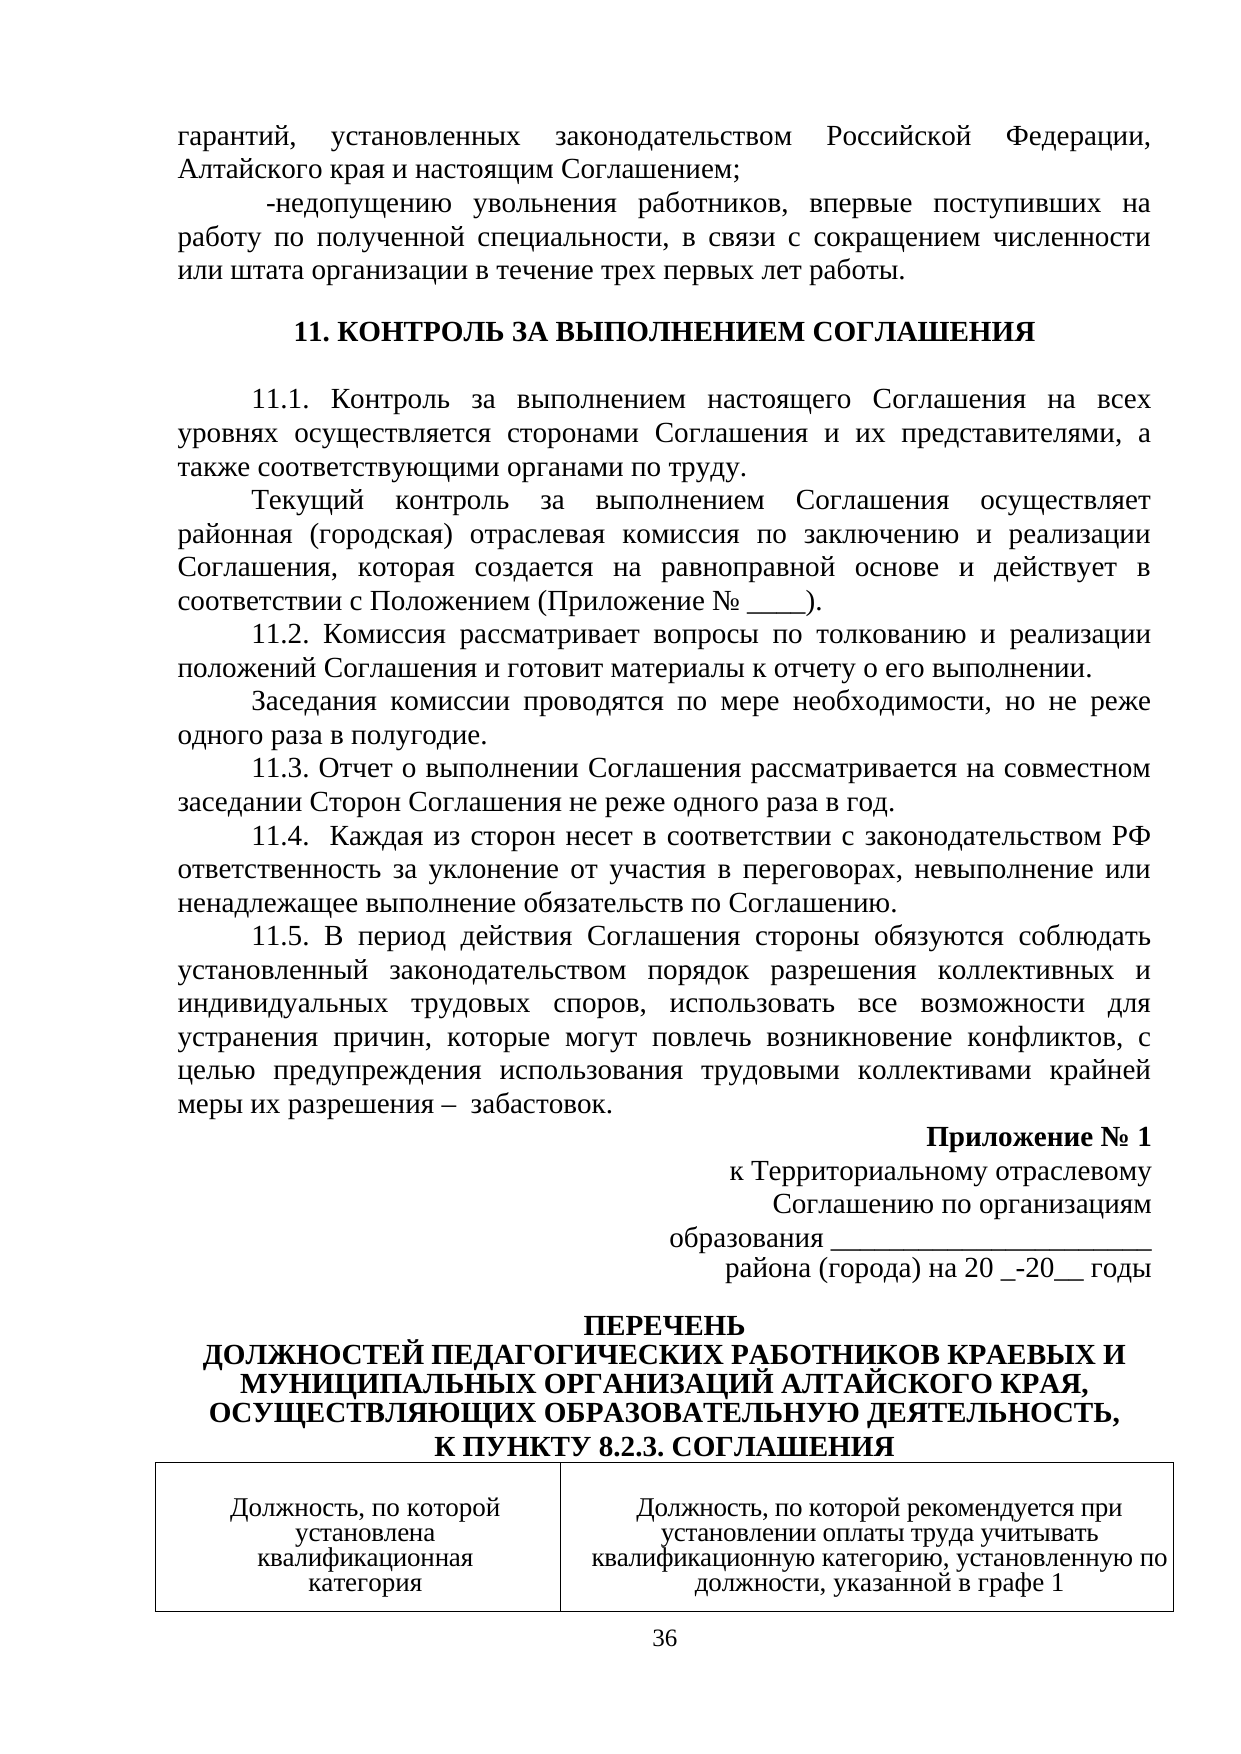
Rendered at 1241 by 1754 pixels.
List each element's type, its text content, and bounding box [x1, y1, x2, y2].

text Соглашению по организациям [177, 1187, 1152, 1220]
table_header Должность, по которой рекомендуется при установлении оплаты труда учитывать квалификационную категорию, установленную по должности, указанной в графе 1 [561, 1463, 1173, 1611]
text Приложение № 1 [177, 1119, 1152, 1153]
text 11.2. Комиссия рассматривает вопросы по толкованию и реализации положений Соглашения и готовит материалы к отчету о его выполнении. [177, 616, 1152, 683]
text образования ______________________ [177, 1220, 1152, 1254]
text к Территориальному отраслевому [177, 1153, 1152, 1187]
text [177, 118, 1152, 185]
text Заседания комиссии проводятся по мере необходимости, но не реже одного раза в полугодие. [177, 683, 1152, 751]
text 11.5. В период действия Соглашения стороны обязуются соблюдать установленный законодательством порядок разрешения коллективных и индивидуальных трудовых споров, использовать все возможности для устранения причин, которые могут повлечь возникновение конфликтов, с целью предупреждения использования трудовыми коллективами крайней меры их разрешения – забастовок. [177, 918, 1152, 1119]
table_header Должность, по которой установлена квалификационная категория [156, 1463, 560, 1611]
text К ПУНКТУ 8.2.3. СОГЛАШЕНИЯ [177, 1429, 1152, 1462]
text 11. КОНТРОЛЬ ЗА ВЫПОЛНЕНИЕМ СОГЛАШЕНИЯ [177, 314, 1152, 348]
text Текущий контроль за выполнением Соглашения осуществляет районная (городская) отраслевая комиссия по заключению и реализации Соглашения, которая создается на равноправной основе и действует в соответствии с Положением (Приложение № ____). [177, 482, 1152, 616]
text -недопущению увольнения работников, впервые поступивших на работу по полученной специальности, в связи с сокращением численности или штата организации в течение трех первых лет работы. [177, 185, 1152, 286]
text района (города) на 20 _-20__ годы [620, 1254, 1152, 1283]
text ДОЛЖНОСТЕЙ ПЕДАГОГИЧЕСКИХ РАБОТНИКОВ КРАЕВЫХ И МУНИЦИПАЛЬНЫХ ОРГАНИЗАЦИЙ АЛТАЙСКОГО КРАЯ, ОСУЩЕСТВЛЯЮЩИХ ОБРАЗОВАТЕЛЬНУЮ ДЕЯТЕЛЬНОСТЬ, [177, 1341, 1152, 1429]
text ПЕРЕЧЕНЬ [177, 1312, 1152, 1341]
text 11.4. Каждая из сторон несет в соответствии с законодательством РФ ответственность за уклонение от участия в переговорах, невыполнение или ненадлежащее выполнение обязательств по Соглашению. [177, 818, 1152, 918]
text 11.3. Отчет о выполнении Соглашения рассматривается на совместном заседании Сторон Соглашения не реже одного раза в год. [177, 751, 1152, 818]
text 11.1. Контроль за выполнением настоящего Соглашения на всех уровнях осуществляется сторонами Соглашения и их представителями, а также соответствующими органами по труду. [177, 382, 1152, 482]
